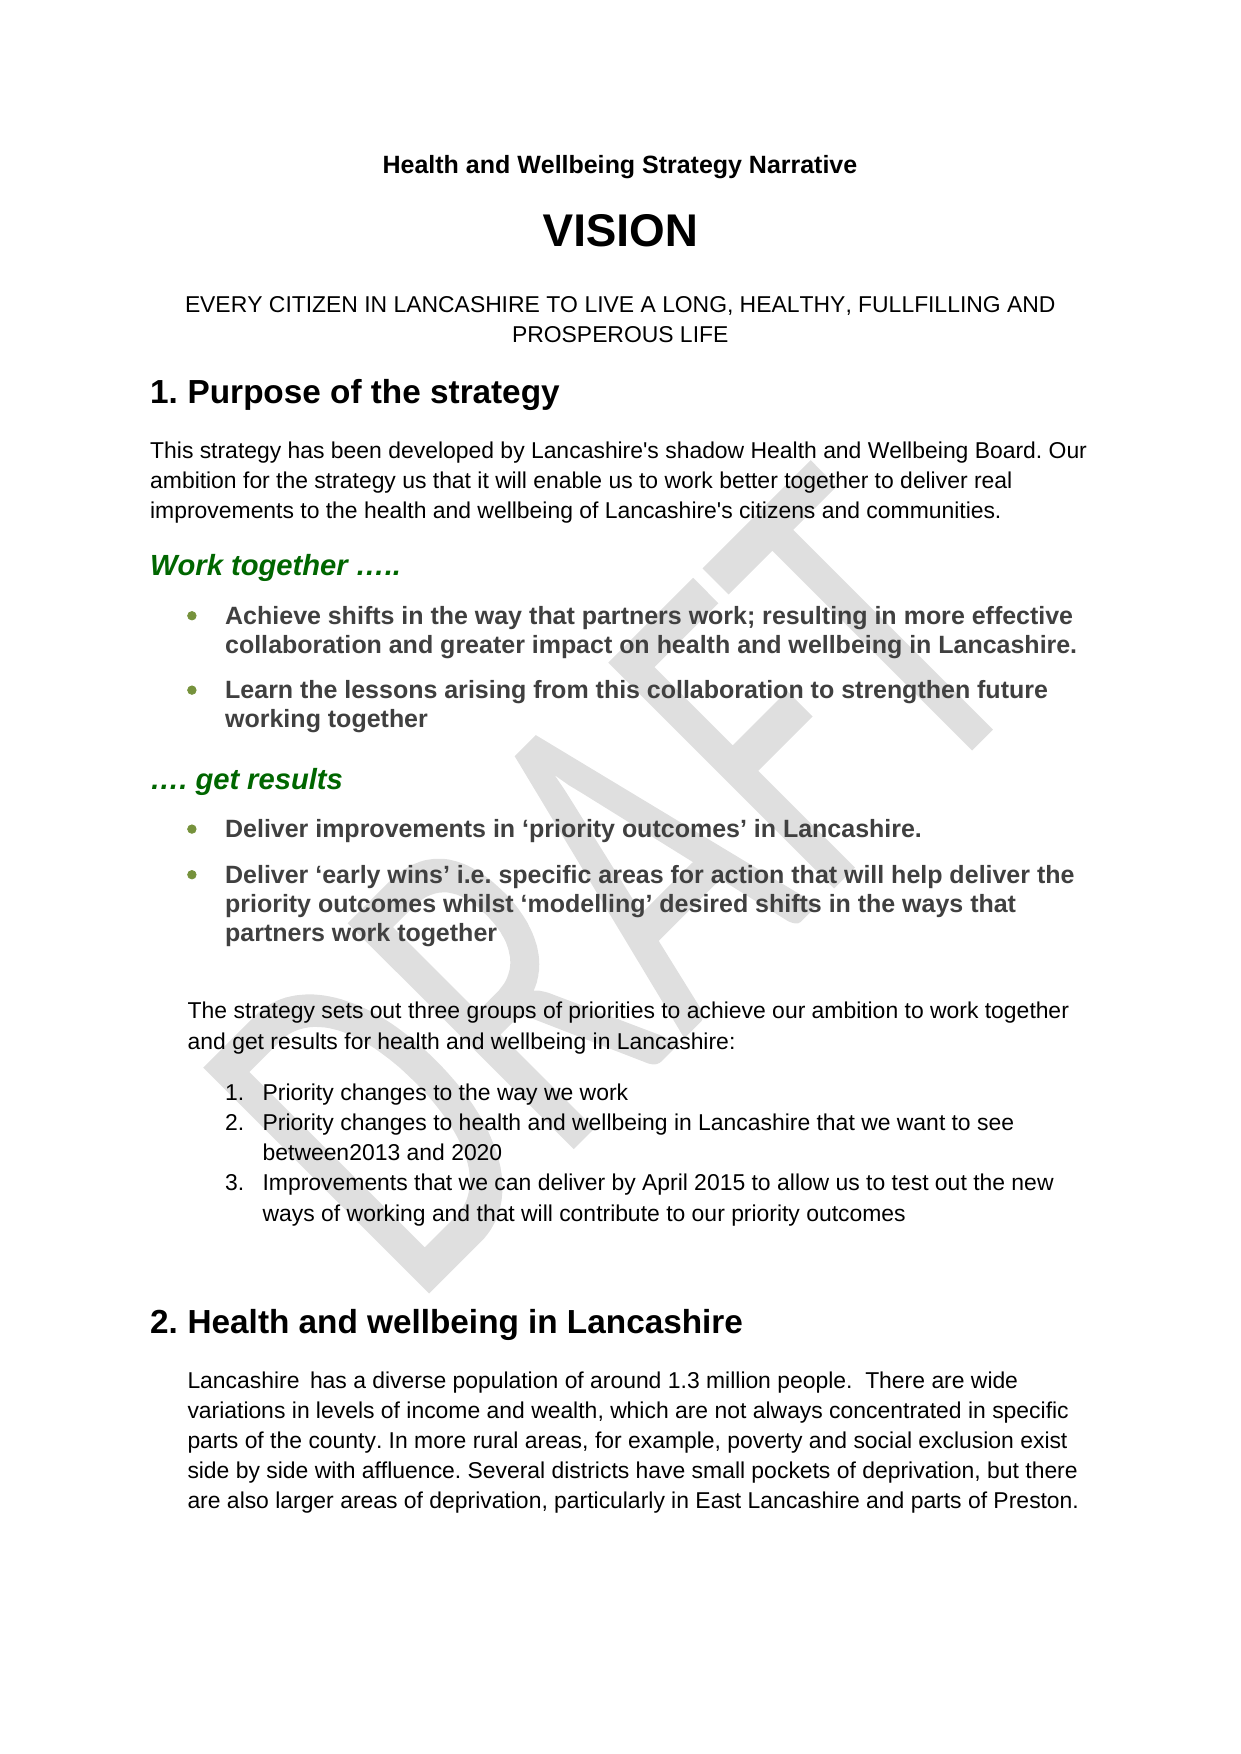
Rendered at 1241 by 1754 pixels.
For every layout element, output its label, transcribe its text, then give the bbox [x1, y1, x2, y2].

list Purpose of the strategy [150, 372, 1090, 410]
list Priority changes to the way we work [225, 1079, 1090, 1105]
text Work together ….. [150, 548, 1090, 582]
text VISION EVERY CITIZEN IN LANCASHIRE TO LIVE A LONG, HEALTHY, FULLFILLING AND PROSPEROUS LIFE [150, 204, 1090, 347]
text Health and Wellbeing Strategy Narrative [150, 150, 1090, 179]
list Health and wellbeing in [150, 1302, 1090, 1340]
text has a diverse population of around 1.3 million people. There are wide variations in levels of income and wealth, which are not always concentrated in specific parts of the county. In more rural areas, for example, poverty and social exclusion exist side by side with affluence. Several districts have small pockets of deprivation, but there are also larger areas of deprivation, particularly in East Lancashire and parts of . [187, 1367, 1090, 1514]
list Priority changes to health and wellbeing in that we want to see between2013 and 2020 [225, 1109, 1090, 1166]
list Achieve shifts in the way that partners work; resulting in more effective collaboration and greater impact on health and wellbeing in . [187, 601, 1090, 659]
list Deliver ‘early wins’ i.e. specific areas for action that will help deliver the priority outcomes whilst ‘modelling’ desired shifts in the ways that partners work together [187, 860, 1090, 946]
list Learn the lessons arising from this collaboration to strengthen future working together [187, 675, 1090, 733]
list Improvements that we can deliver by April 2015 to allow us to test out the new ways of working and that will contribute to our priority outcomes [225, 1169, 1090, 1226]
text The strategy sets out three groups of priorities to achieve our ambition to work together and get results for health and wellbeing in : [187, 997, 1090, 1054]
text This strategy has been developed by 's shadow Health and Wellbeing Board. Our ambition for the strategy us that it will enable us to work better together to deliver real improvements to the health and wellbeing of 's citizens and communities. [150, 437, 1090, 524]
text …. get results [150, 762, 1090, 795]
list Deliver improvements in ‘priority outcomes’ in . [187, 814, 1090, 843]
